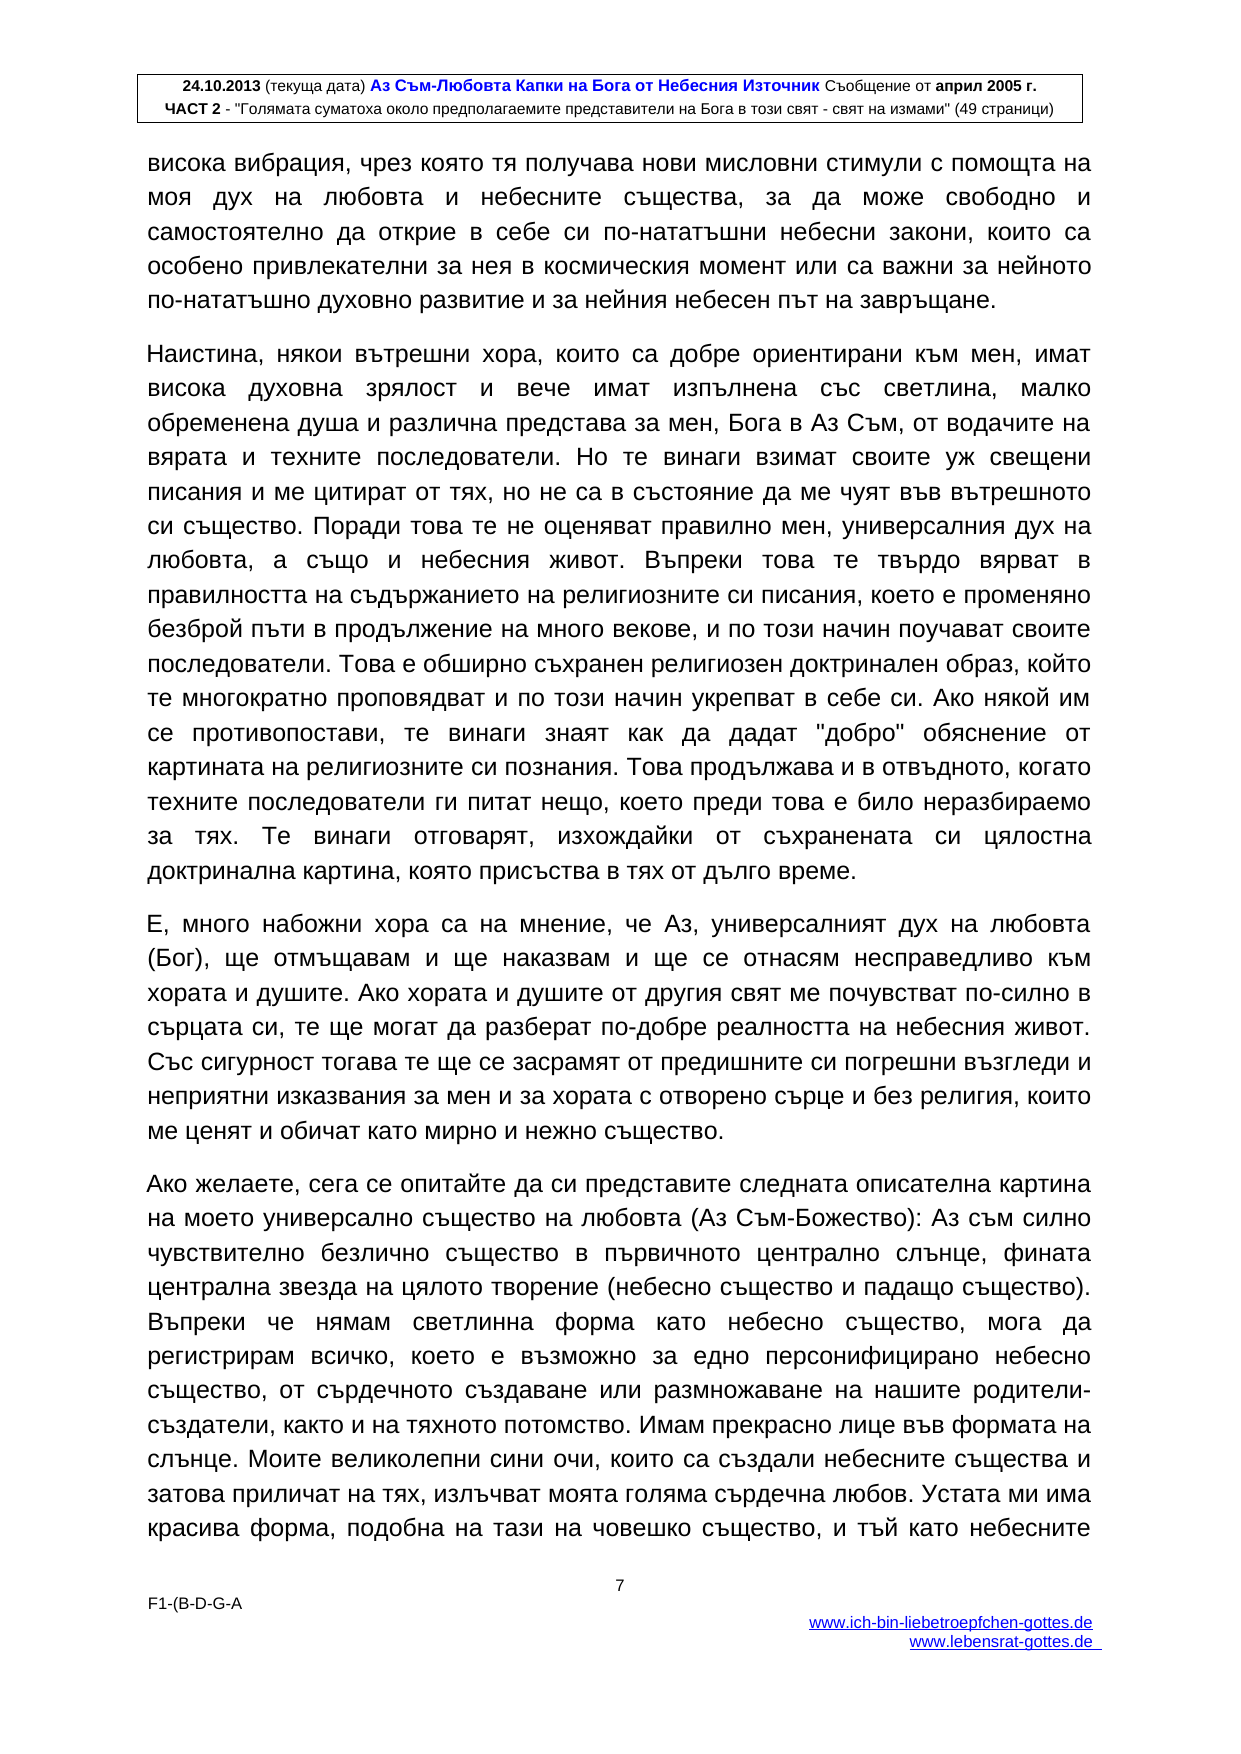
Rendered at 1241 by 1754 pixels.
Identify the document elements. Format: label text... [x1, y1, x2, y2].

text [146, 148, 1093, 314]
text Наистина, някои вътрешни хора, които са добре ориентирани към мен, имат висока духовна зрялост и вече имат изпълнена със светлина, малко обременена душа и различна представа за мен, Бога в Аз Съм, от водачите на вярата и техните последователи. Но те винаги взимат своите уж свещени писания и ме цитират от тях, но не са в състояние да ме чуят във вътрешното си същество. Поради това те не оценяват правилно мен, универсалния дух на любовта, а също и небесния живот. Въпреки това те твърдо вярват в правилността на съдържанието на религиозните си писания, което е променяно безброй пъти в продължение на много векове, и по този начин поучават своите последователи. Това е обширно съхранен религиозен доктринален образ, който те многократно проповядват и по този начин укрепват в себе си. Ако някой им се противопостави, те винаги знаят как да дадат "добро" обяснение от картината на религиозните си познания. Това продължава и в отвъдното, когато техните последователи ги питат нещо, което преди това е било неразбираемо за тях. Те винаги отговарят, изхождайки от съхранената си цялостна доктринална картина, която присъства в тях от дълго време. [146, 338, 1093, 884]
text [146, 1169, 1093, 1542]
text Е, много набожни хора са на мнение, че Аз, универсалният дух на любовта (Бог), ще отмъщавам и ще наказвам и ще се отнасям несправедливо към хората и душите. Ако хората и душите от другия свят ме почувстват по-силно в сърцата си, те ще могат да разберат по-добре реалността на небесния живот. Със сигурност тогава те ще се засрамят от предишните си погрешни възгледи и неприятни изказвания за мен и за хората с отворено сърце и без религия, които ме ценят и обичат като мирно и нежно същество. [146, 909, 1093, 1144]
